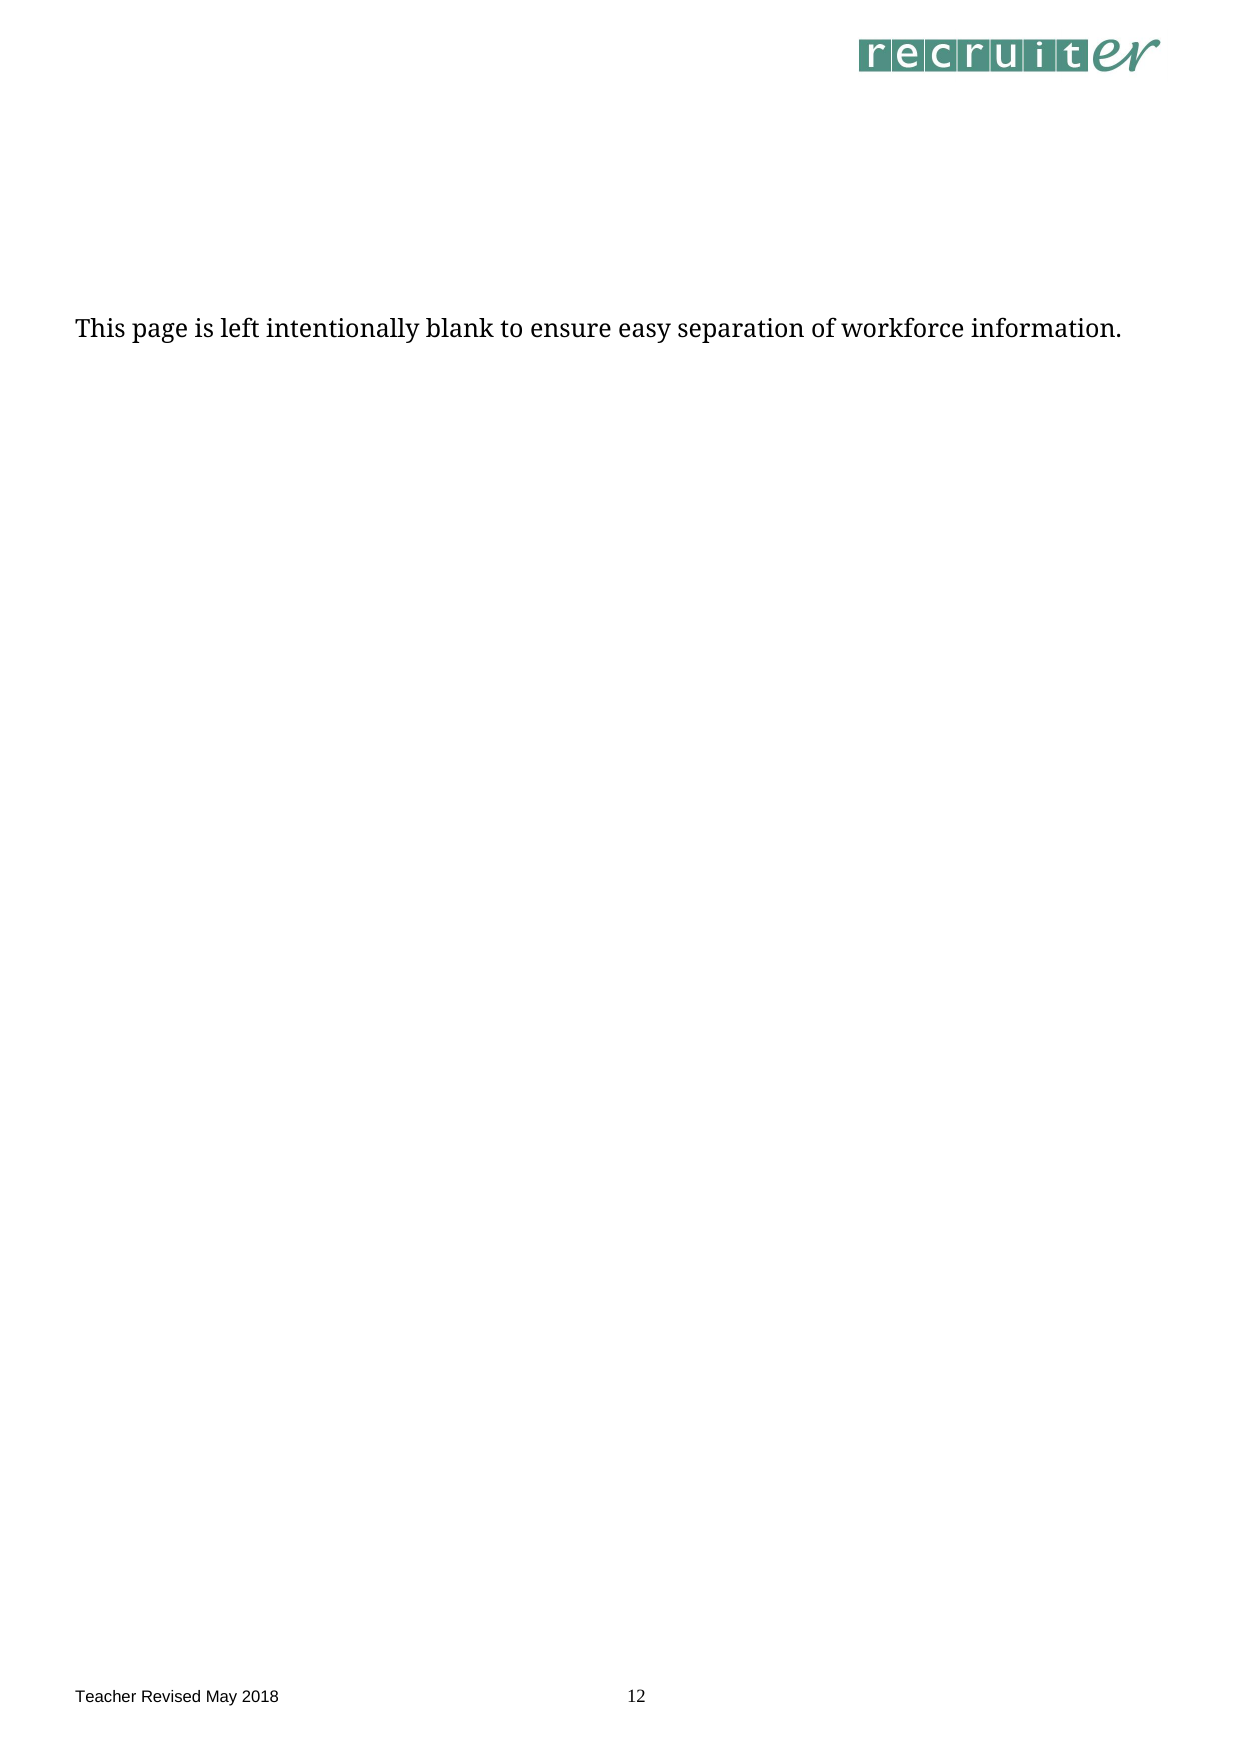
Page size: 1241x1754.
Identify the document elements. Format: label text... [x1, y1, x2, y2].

picture [850, 29, 1168, 82]
text This page is left intentionally blank to ensure easy separation of workforce information. [75, 311, 1165, 345]
